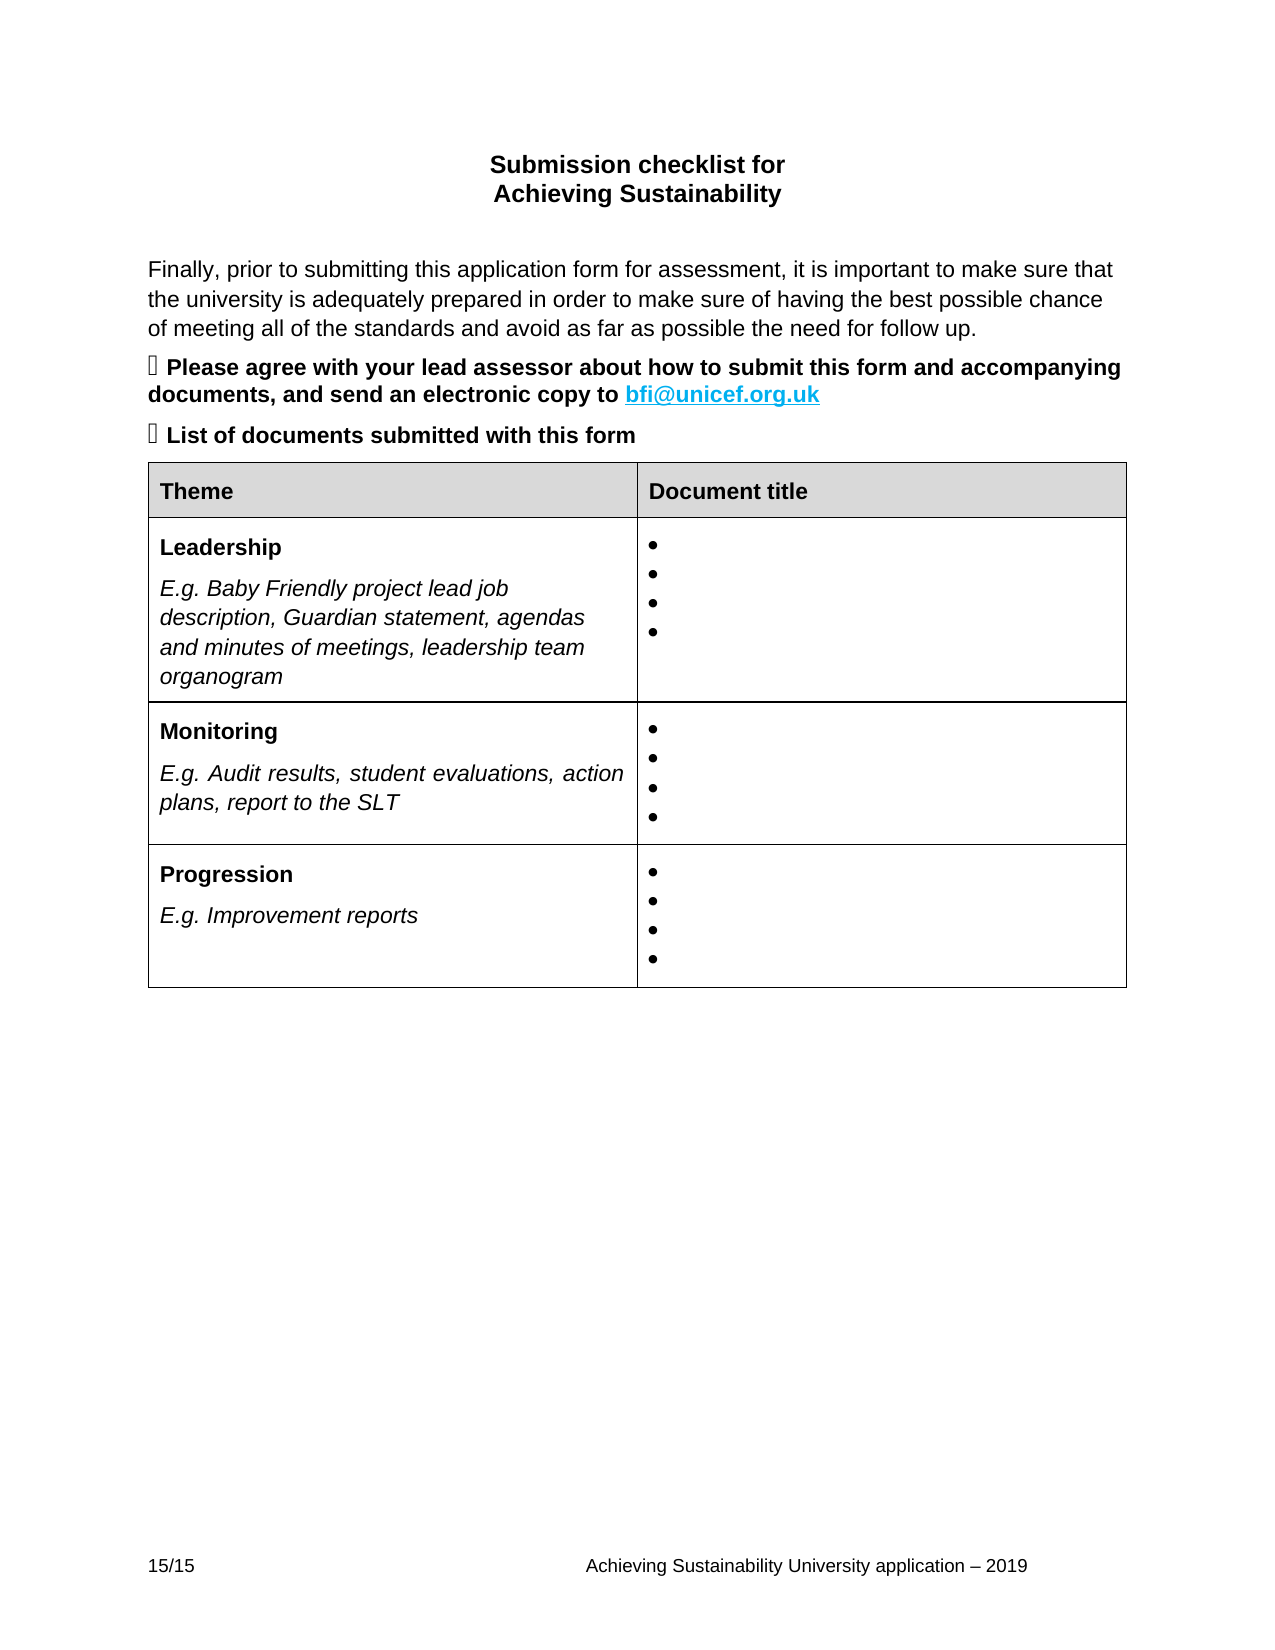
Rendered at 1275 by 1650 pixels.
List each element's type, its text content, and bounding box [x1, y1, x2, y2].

table_header Document title [638, 463, 1126, 517]
table_cell Leadership E.g. Baby Friendly project lead job description, Guardian statement, agendas and minutes of meetings, leadership team organogram [149, 518, 637, 701]
table_cell [638, 845, 1126, 987]
table_header Theme [149, 463, 637, 517]
table_cell Progression E.g. Improvement reports [149, 845, 637, 987]
text Please agree with your lead assessor about how to submit this form and accompanying documents, and send an electronic copy to bfi@unicef.org.uk [148, 353, 1127, 408]
table_cell [638, 518, 1126, 701]
table_cell Monitoring E.g. Audit results, student evaluations, action plans, report to the SLT [149, 703, 637, 844]
text Submission checklist for [148, 150, 1127, 179]
text Achieving Sustainability [148, 179, 1127, 207]
text List of documents submitted with this form [148, 420, 1127, 449]
table_cell [638, 703, 1126, 844]
text Finally, prior to submitting this application form for assessment, it is important to make sure that the university is adequately prepared in order to make sure of having the best possible chance of meeting all of the standards and avoid as far as possible the need for follow up. [148, 253, 1127, 341]
